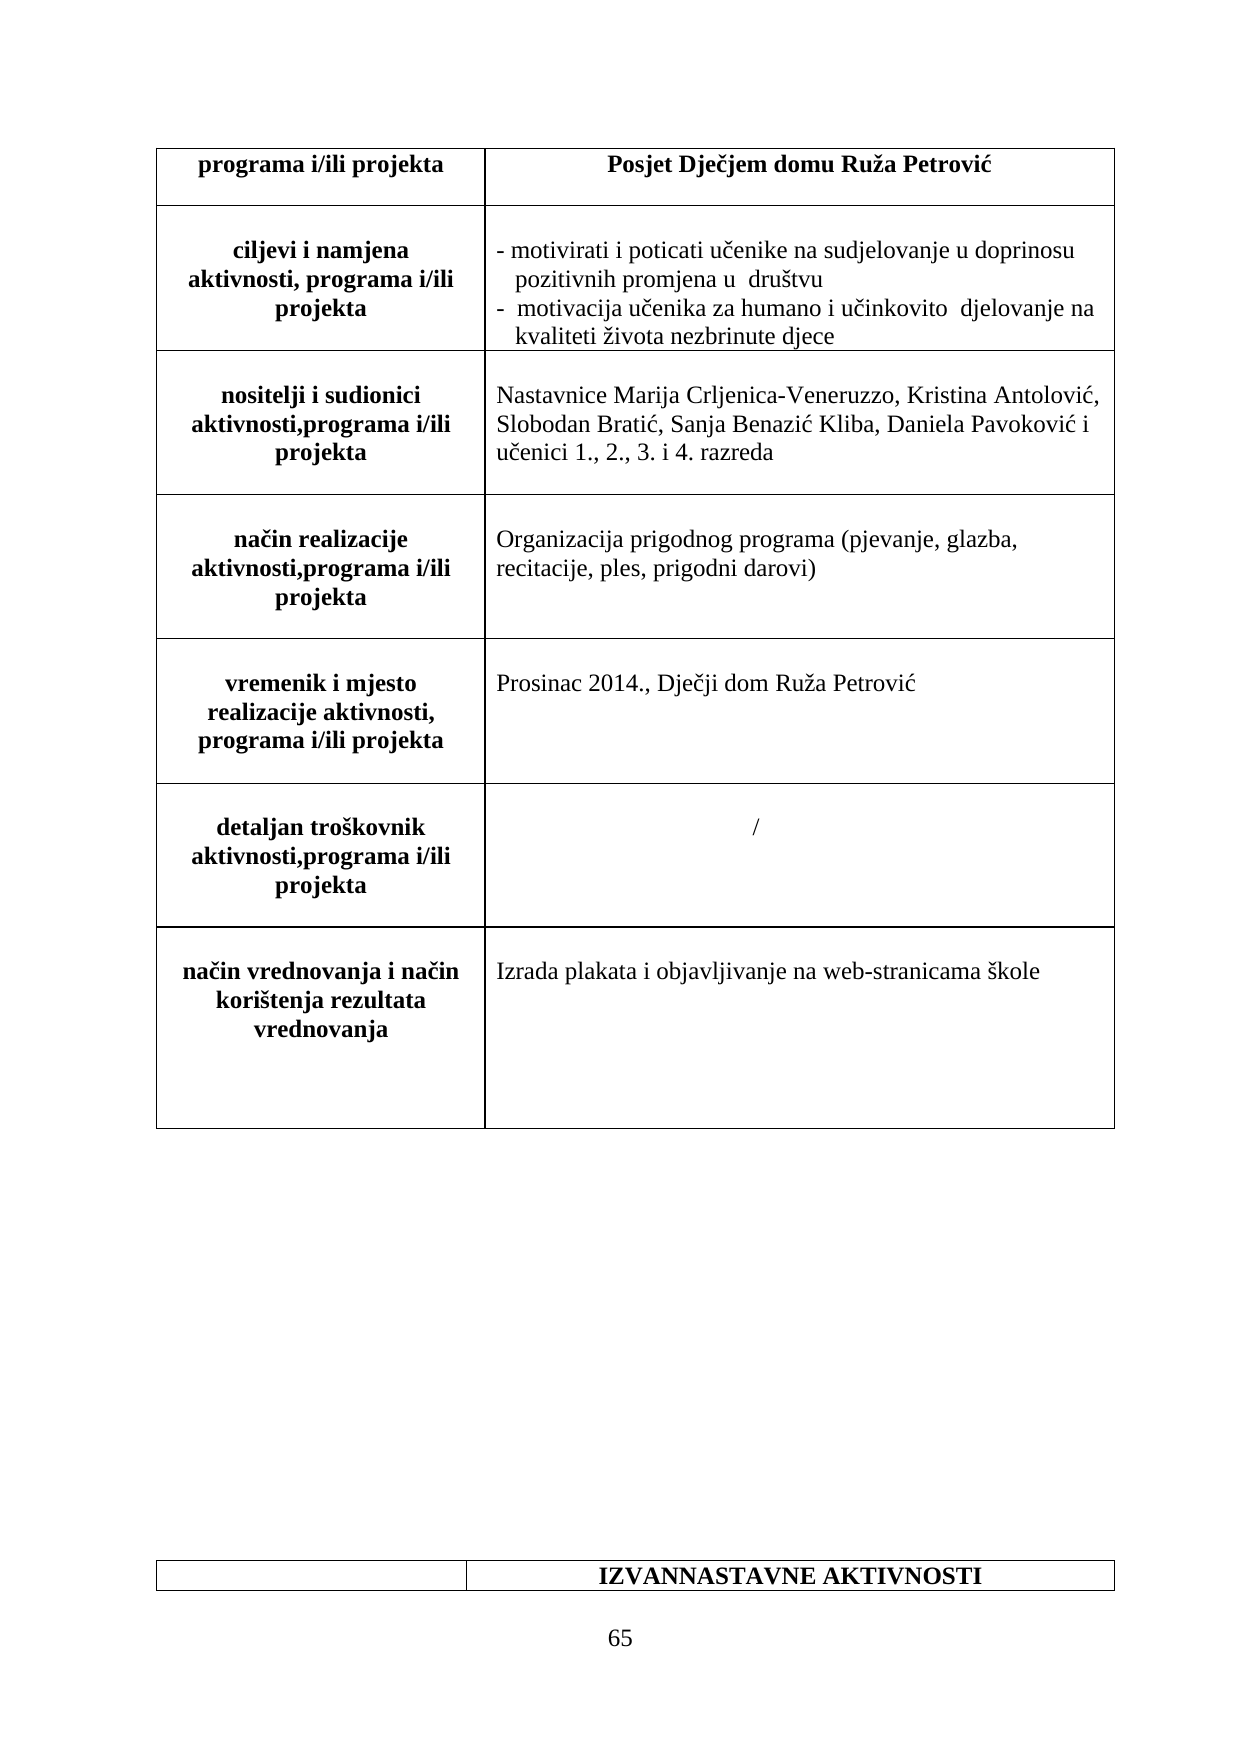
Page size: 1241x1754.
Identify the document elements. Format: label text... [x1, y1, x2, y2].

table_cell Prosinac 2014., Dječji dom Ruža Petrović [486, 639, 1114, 782]
table_cell ciljevi i namjena aktivnosti, programa i/ili projekta [157, 206, 484, 350]
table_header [157, 1561, 466, 1590]
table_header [486, 149, 1114, 205]
table_cell detaljan troškovnik aktivnosti,programa i/ili projekta [157, 784, 484, 926]
table_cell - motivirati i poticati učenike na sudjelovanje u doprinosu pozitivnih promjena u društvu - motivacija učenika za humano i učinkovito djelovanje na kvaliteti života nezbrinute djece [486, 206, 1114, 350]
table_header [467, 1561, 1114, 1590]
table_cell Izrada plakata i objavljivanje na web-stranicama škole [486, 928, 1114, 1128]
table_cell način realizacije aktivnosti,programa i/ili projekta [157, 495, 484, 638]
table_cell / [486, 784, 1114, 926]
table_cell Nastavnice Marija Crljenica-Veneruzzo, Kristina Antolović, Slobodan Bratić, Sanja Benazić Kliba, Daniela Pavoković i učenici 1., 2., 3. i 4. razreda [486, 351, 1114, 494]
table_cell vremenik i mjesto realizacije aktivnosti, programa i/ili projekta [157, 639, 484, 782]
table_cell nositelji i sudionici aktivnosti,programa i/ili projekta [157, 351, 484, 494]
table_cell Organizacija prigodnog programa (pjevanje, glazba, recitacije, ples, prigodni darovi) [486, 495, 1114, 638]
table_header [157, 149, 484, 205]
table_cell način vrednovanja i način korištenja rezultata vrednovanja [157, 928, 484, 1128]
